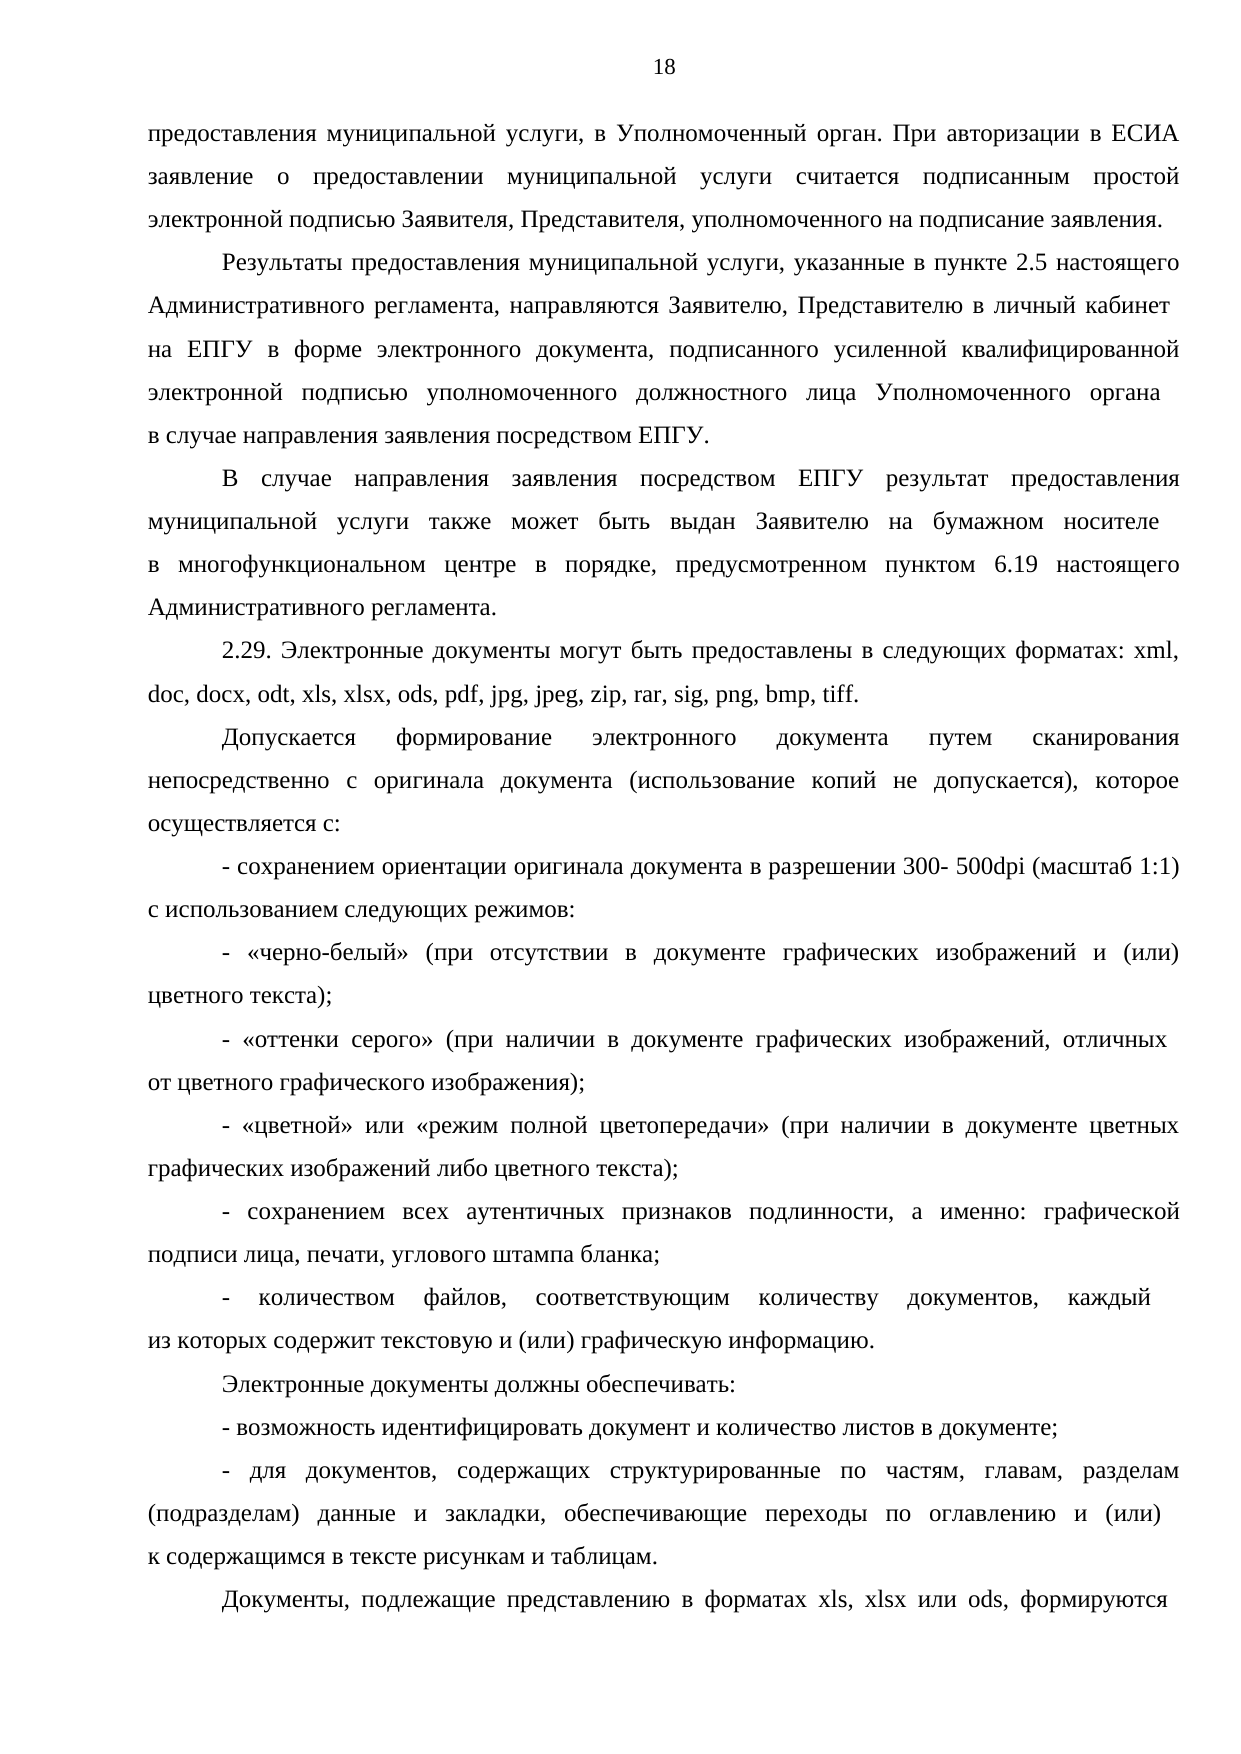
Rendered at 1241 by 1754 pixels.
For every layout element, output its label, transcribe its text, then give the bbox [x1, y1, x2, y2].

text - сохранением всех аутентичных признаков подлинности, а именно: графической подписи лица, печати, углового штампа бланка; [148, 1196, 1181, 1268]
text Электронные документы должны обеспечивать: [148, 1369, 1181, 1397]
text - сохранением ориентации оригинала документа в разрешении 300- 500dpi (масштаб 1:1) с использованием следующих режимов: [148, 851, 1181, 923]
text - «цветной» или «режим полной цветопередачи» (при наличии в документе цветных графических изображений либо цветного текста); [148, 1110, 1181, 1182]
text - «оттенки серого» (при наличии в документе графических изображений, отличных от цветного графического изображения); [148, 1024, 1181, 1096]
text - «черно-белый» (при отсутствии в документе графических изображений и (или) цветного текста); [148, 937, 1181, 1009]
text - для документов, содержащих структурированные по частям, главам, разделам (подразделам) данные и закладки, обеспечивающие переходы по оглавлению и (или) к содержащимся в тексте рисункам и таблицам. [148, 1455, 1181, 1570]
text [148, 118, 1181, 233]
text - количеством файлов, соответствующим количеству документов, каждый из которых содержит текстовую и (или) графическую информацию. [148, 1282, 1181, 1354]
text Результаты предоставления муниципальной услуги, указанные в пункте 2.5 настоящего Административного регламента, направляются Заявителю, Представителю в личный кабинет на ЕПГУ в форме электронного документа, подписанного усиленной квалифицированной электронной подписью уполномоченного должностного лица Уполномоченного органа в случае направления заявления посредством ЕПГУ. [148, 247, 1181, 449]
text - возможность идентифицировать документ и количество листов в документе; [148, 1412, 1181, 1441]
text 2.29. Электронные документы могут быть предоставлены в следующих форматах: xml, doc, docx, odt, xls, xlsx, ods, pdf, jpg, jpeg, zip, rar, sig, png, bmp, tiff. [148, 636, 1181, 707]
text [148, 1584, 1181, 1613]
text В случае направления заявления посредством ЕПГУ результат предоставления муниципальной услуги также может быть выдан Заявителю на бумажном носителе в многофункциональном центре в порядке, предусмотренном пунктом 6.19 настоящего Административного регламента. [148, 463, 1181, 621]
text Допускается формирование электронного документа путем сканирования непосредственно с оригинала документа (использование копий не допускается), которое осуществляется с: [148, 722, 1181, 837]
